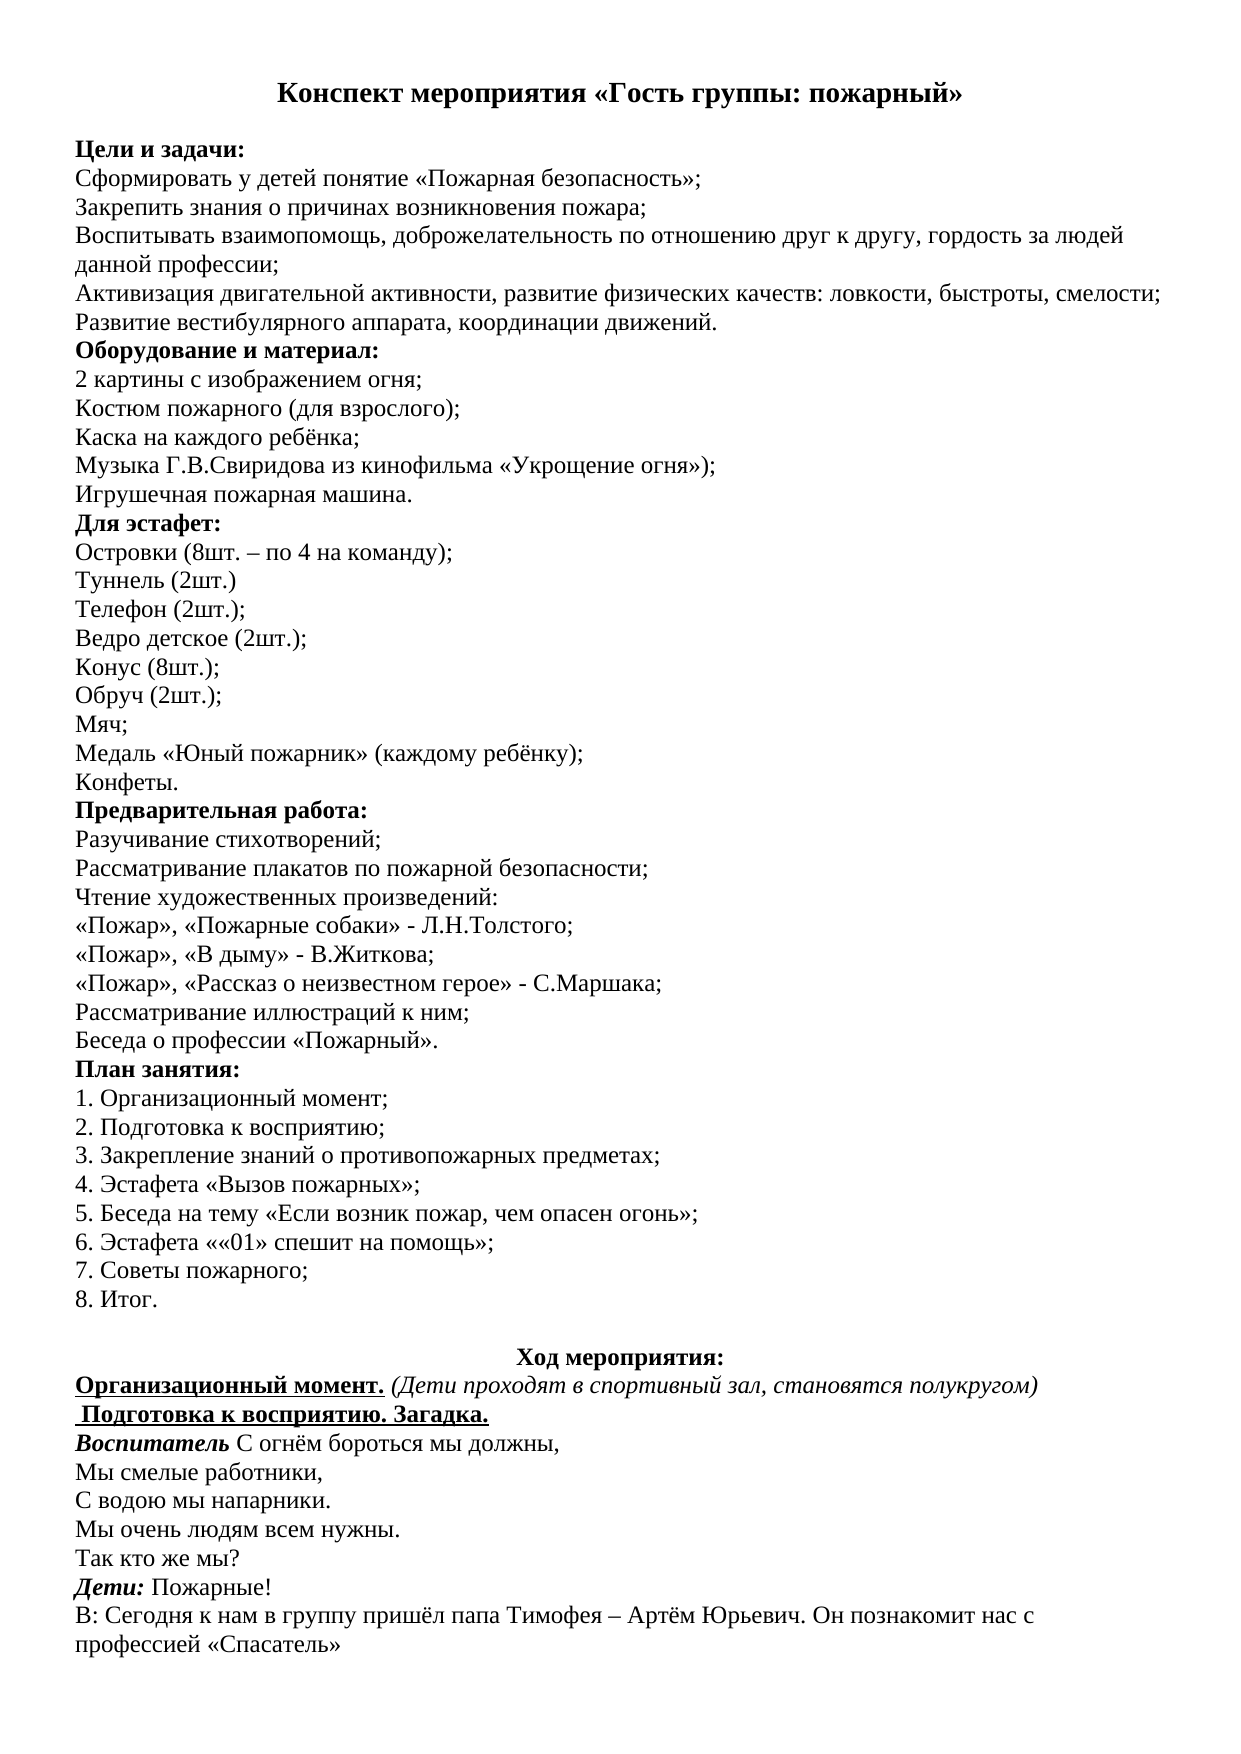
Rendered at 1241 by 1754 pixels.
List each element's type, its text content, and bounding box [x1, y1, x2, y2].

text Костюм пожарного (для взрослого); [75, 393, 1165, 422]
text Дети: Пожарные! [75, 1572, 1165, 1601]
text Медаль «Юный пожарник» (каждому ребёнку); [75, 738, 1165, 767]
text 4. Эстафета «Вызов пожарных»; [75, 1169, 1165, 1198]
text 7. Советы пожарного; [75, 1256, 1165, 1284]
text 2 картины с изображением огня; [75, 364, 1165, 393]
text 1. Организационный момент; [75, 1083, 1165, 1112]
text Островки (8шт. – по 4 на команду); [75, 537, 1165, 566]
text 2. Подготовка к восприятию; [75, 1112, 1165, 1141]
text Туннель (2шт.) [75, 566, 1165, 594]
text Рассматривание плакатов по пожарной безопасности; [75, 853, 1165, 882]
text Беседа о профессии «Пожарный». [75, 1026, 1165, 1054]
text План занятия: [75, 1054, 1165, 1083]
text Так кто же мы? [75, 1543, 1165, 1572]
text Сформировать у детей понятие «Пожарная безопасность»; [75, 163, 1165, 192]
text Телефон (2шт.); [75, 594, 1165, 623]
text Конфеты. [75, 767, 1165, 796]
text Конспект мероприятия «Гость группы: пожарный» [75, 75, 1165, 108]
text Оборудование и материал: [75, 336, 1165, 364]
text В: Сегодня к нам в группу пришёл папа Тимофея – Артём Юрьевич. Он познакомит нас с профессией «Спасатель» [75, 1601, 1165, 1658]
text 8. Итог. [75, 1284, 1165, 1313]
text Цели и задачи: [75, 134, 1165, 163]
text Обруч (2шт.); [75, 681, 1165, 709]
text Активизация двигательной активности, развитие физических качеств: ловкости, быстроты, смелости; [75, 278, 1165, 307]
text Воспитатель С огнём бороться мы должны, [75, 1428, 1165, 1457]
text Каска на каждого ребёнка; [75, 422, 1165, 451]
text Мы смелые работники, [75, 1457, 1165, 1486]
text Воспитывать взаимопомощь, доброжелательность по отношению друг к другу, гордость за людей данной профессии; [75, 221, 1165, 278]
text 3. Закрепление знаний о противопожарных предметах; [75, 1141, 1165, 1169]
text 6. Эстафета ««01» спешит на помощь»; [75, 1227, 1165, 1256]
text Конус (8шт.); [75, 652, 1165, 681]
text Рассматривание иллюстраций к ним; [75, 997, 1165, 1026]
text «Пожар», «Рассказ о неизвестном герое» - С.Маршака; [75, 968, 1165, 997]
text Закрепить знания о причинах возникновения пожара; [75, 192, 1165, 221]
text Подготовка к восприятию. Загадка. [75, 1399, 1165, 1428]
text Чтение художественных произведений: [75, 882, 1165, 911]
text Игрушечная пожарная машина. [75, 479, 1165, 508]
text Для эстафет: [75, 508, 1165, 537]
text Мяч; [75, 709, 1165, 738]
text «Пожар», «В дыму» - В.Житкова; [75, 939, 1165, 968]
text Организационный момент. (Дети проходят в спортивный зал, становятся полукругом) [75, 1371, 1165, 1399]
text Ход мероприятия: [75, 1342, 1165, 1371]
text Разучивание стихотворений; [75, 824, 1165, 853]
text Предварительная работа: [75, 796, 1165, 824]
text Мы очень людям всем нужны. [75, 1514, 1165, 1543]
text Музыка Г.В.Свиридова из кинофильма «Укрощение огня»); [75, 451, 1165, 479]
text 5. Беседа на тему «Если возник пожар, чем опасен огонь»; [75, 1198, 1165, 1227]
text С водою мы напарники. [75, 1486, 1165, 1514]
text Развитие вестибулярного аппарата, координации движений. [75, 307, 1165, 336]
text «Пожар», «Пожарные собаки» - Л.Н.Толстого; [75, 911, 1165, 939]
text Ведро детское (2шт.); [75, 623, 1165, 652]
